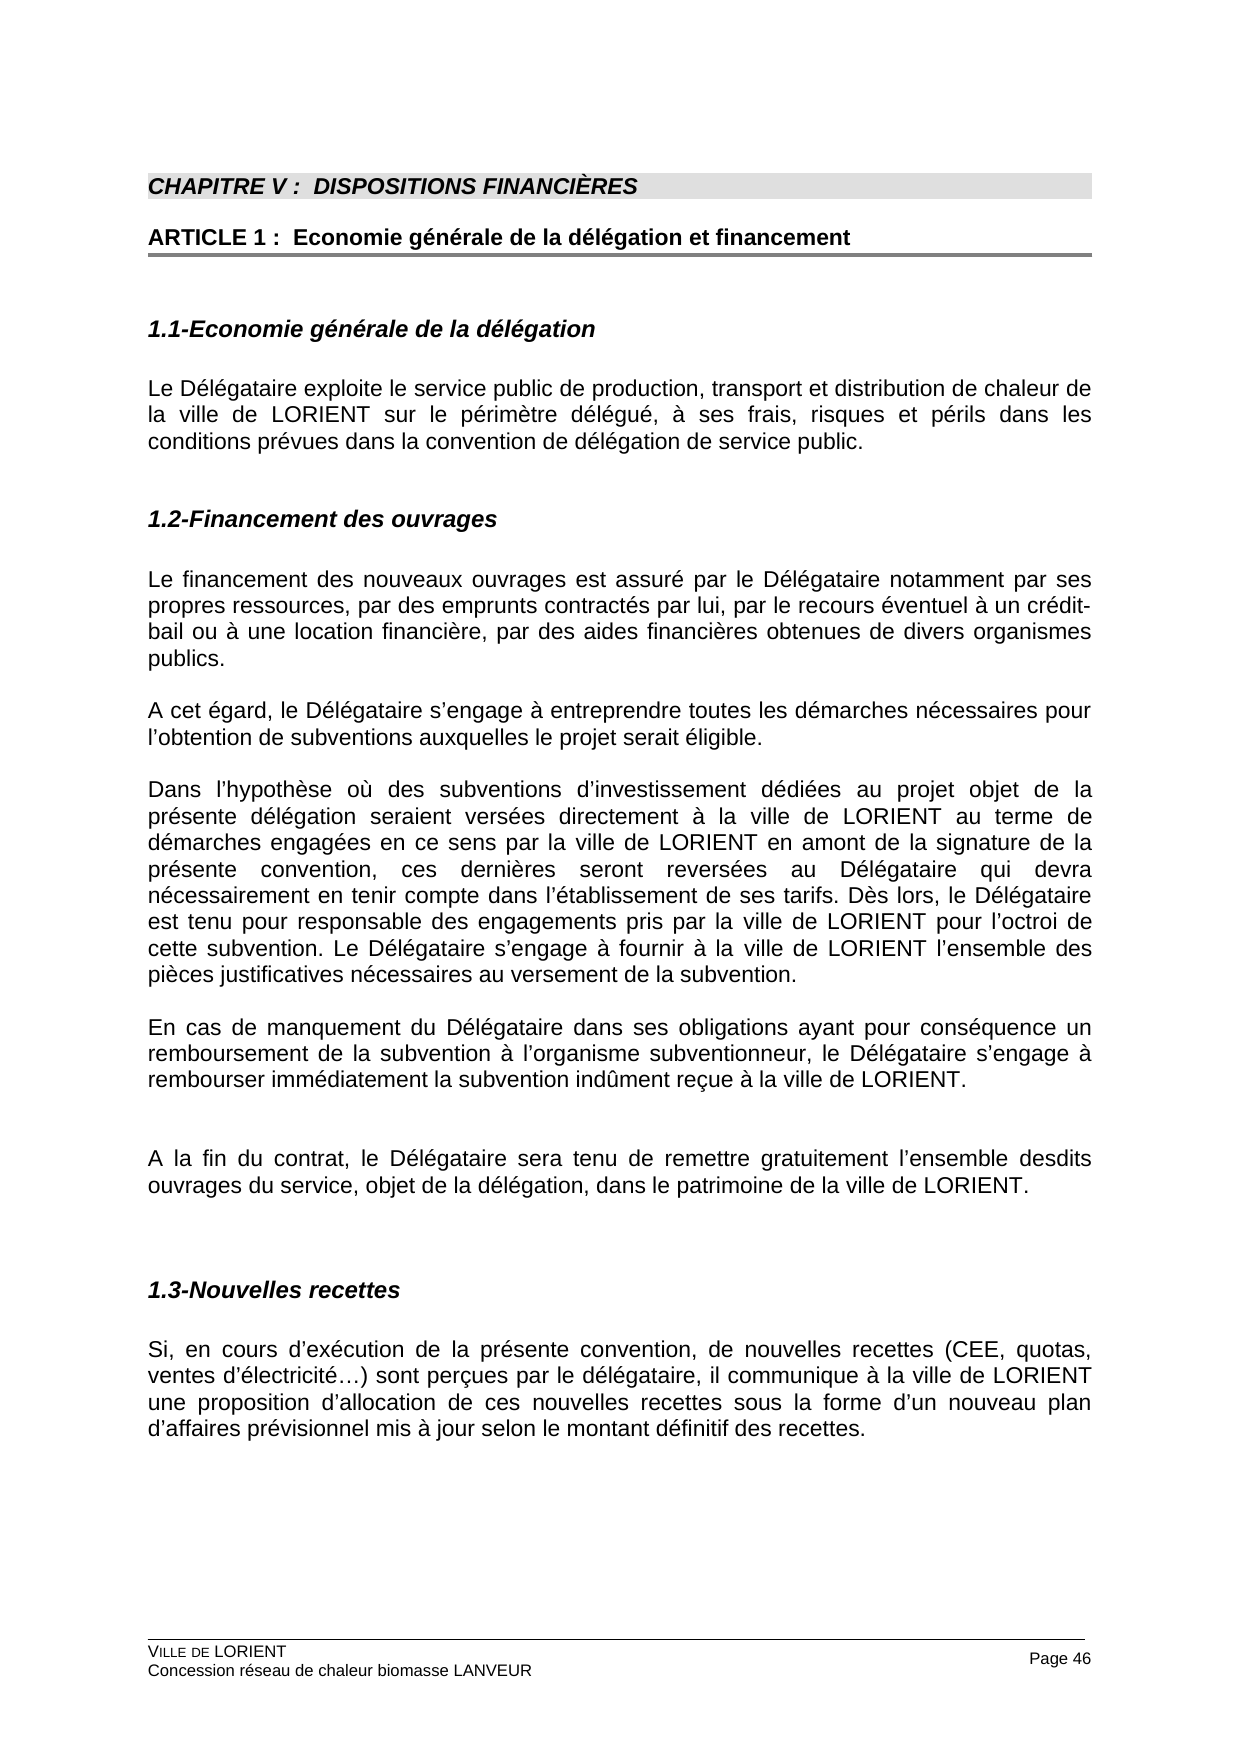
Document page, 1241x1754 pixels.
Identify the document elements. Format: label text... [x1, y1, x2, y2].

subtitle Economie générale de la délégation [148, 315, 1092, 342]
text En cas de manquement du Délégataire dans ses obligations ayant pour conséquence un remboursement de la subvention à l’organisme subventionneur, le Délégataire s’engage à rembourser immédiatement la subvention indûment reçue à la ville de LORIENT. [148, 1014, 1092, 1093]
subtitle Dispositions financiÈres [148, 173, 1092, 199]
text Le financement des nouveaux ouvrages est assuré par le Délégataire notamment par ses propres ressources, par des emprunts contractés par lui, par le recours éventuel à un crédit-bail ou à une location financière, par des aides financières obtenues de divers organismes publics. [148, 566, 1092, 671]
subtitle Nouvelles recettes [148, 1276, 1092, 1303]
subtitle Financement des ouvrages [148, 505, 1092, 533]
text Dans l’hypothèse où des subventions d’investissement dédiées au projet objet de la présente délégation seraient versées directement à la ville de LORIENT au terme de démarches engagées en ce sens par la ville de LORIENT en amont de la signature de la présente convention, ces dernières seront reversées au Délégataire qui devra nécessairement en tenir compte dans l’établissement de ses tarifs. Dès lors, le Délégataire est tenu pour responsable des engagements pris par la ville de LORIENT pour l’octroi de cette subvention. Le Délégataire s’engage à fournir à la ville de LORIENT l’ensemble des pièces justificatives nécessaires au versement de la subvention. [148, 776, 1092, 987]
text Le Délégataire exploite le service public de production, transport et distribution de chaleur de la ville de LORIENT sur le périmètre délégué, à ses frais, risques et périls dans les conditions prévues dans la convention de délégation de service public. [148, 375, 1092, 454]
text A la fin du contrat, le Délégataire sera tenu de remettre gratuitement l’ensemble desdits ouvrages du service, objet de la délégation, dans le patrimoine de la ville de LORIENT. [148, 1145, 1092, 1198]
subtitle Economie générale de la délégation et financement [148, 224, 1092, 253]
text A cet égard, le Délégataire s’engage à entreprendre toutes les démarches nécessaires pour l’obtention de subventions auxquelles le projet serait éligible. [148, 697, 1092, 750]
text Si, en cours d’exécution de la présente convention, de nouvelles recettes (CEE, quotas, ventes d’électricité…) sont perçues par le délégataire, il communique à la ville de LORIENT une proposition d’allocation de ces nouvelles recettes sous la forme d’un nouveau plan d’affaires prévisionnel mis à jour selon le montant définitif des recettes. [148, 1336, 1092, 1441]
